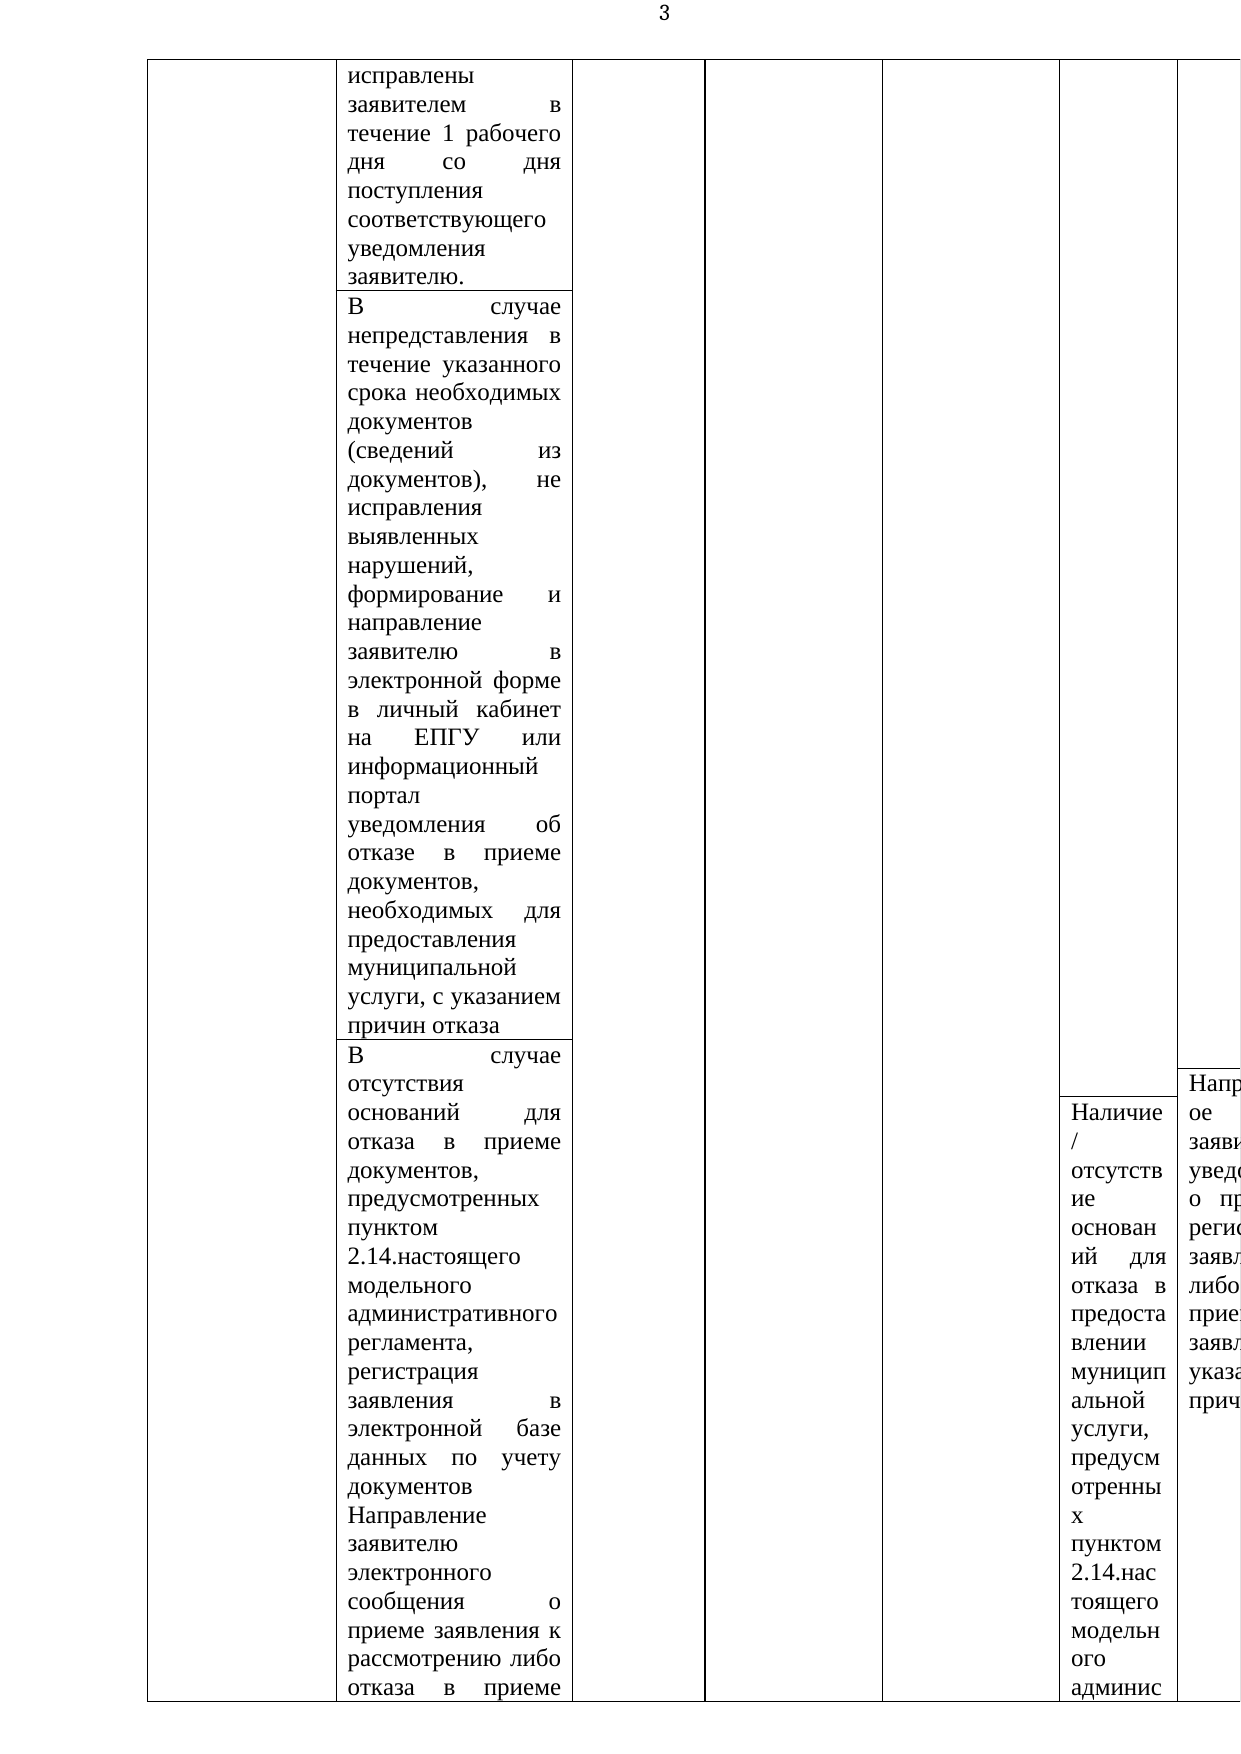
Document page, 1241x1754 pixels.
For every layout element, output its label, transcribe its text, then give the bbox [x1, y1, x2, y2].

table_cell В случае отсутствия оснований для отказа в приеме документов, предусмотренных пунктом 2.14.настоящего модельного административного регламента, регистрация заявления в электронной базе данных по учету документов Направление заявителю электронного сообщения о приеме заявления к рассмотрению либо отказа в приеме заявления к рассмотрению с обоснованием отказа [337, 1040, 572, 1701]
table_cell В случае непредставления в течение указанного срока необходимых документов (сведений из документов), не исправления выявленных нарушений, формирование и направление заявителю в электронной форме в личный кабинет на ЕПГУ или информационный портал уведомления об отказе в приеме документов, необходимых для предоставления муниципальной услуги, с указанием причин отказа [337, 291, 572, 1039]
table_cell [337, 60, 572, 290]
table_cell Направленное заявителю уведомление о приеме и регистрации заявления либо отказ в приеме заявления с указанием причин [1178, 1069, 1240, 1701]
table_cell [1060, 1097, 1177, 1701]
